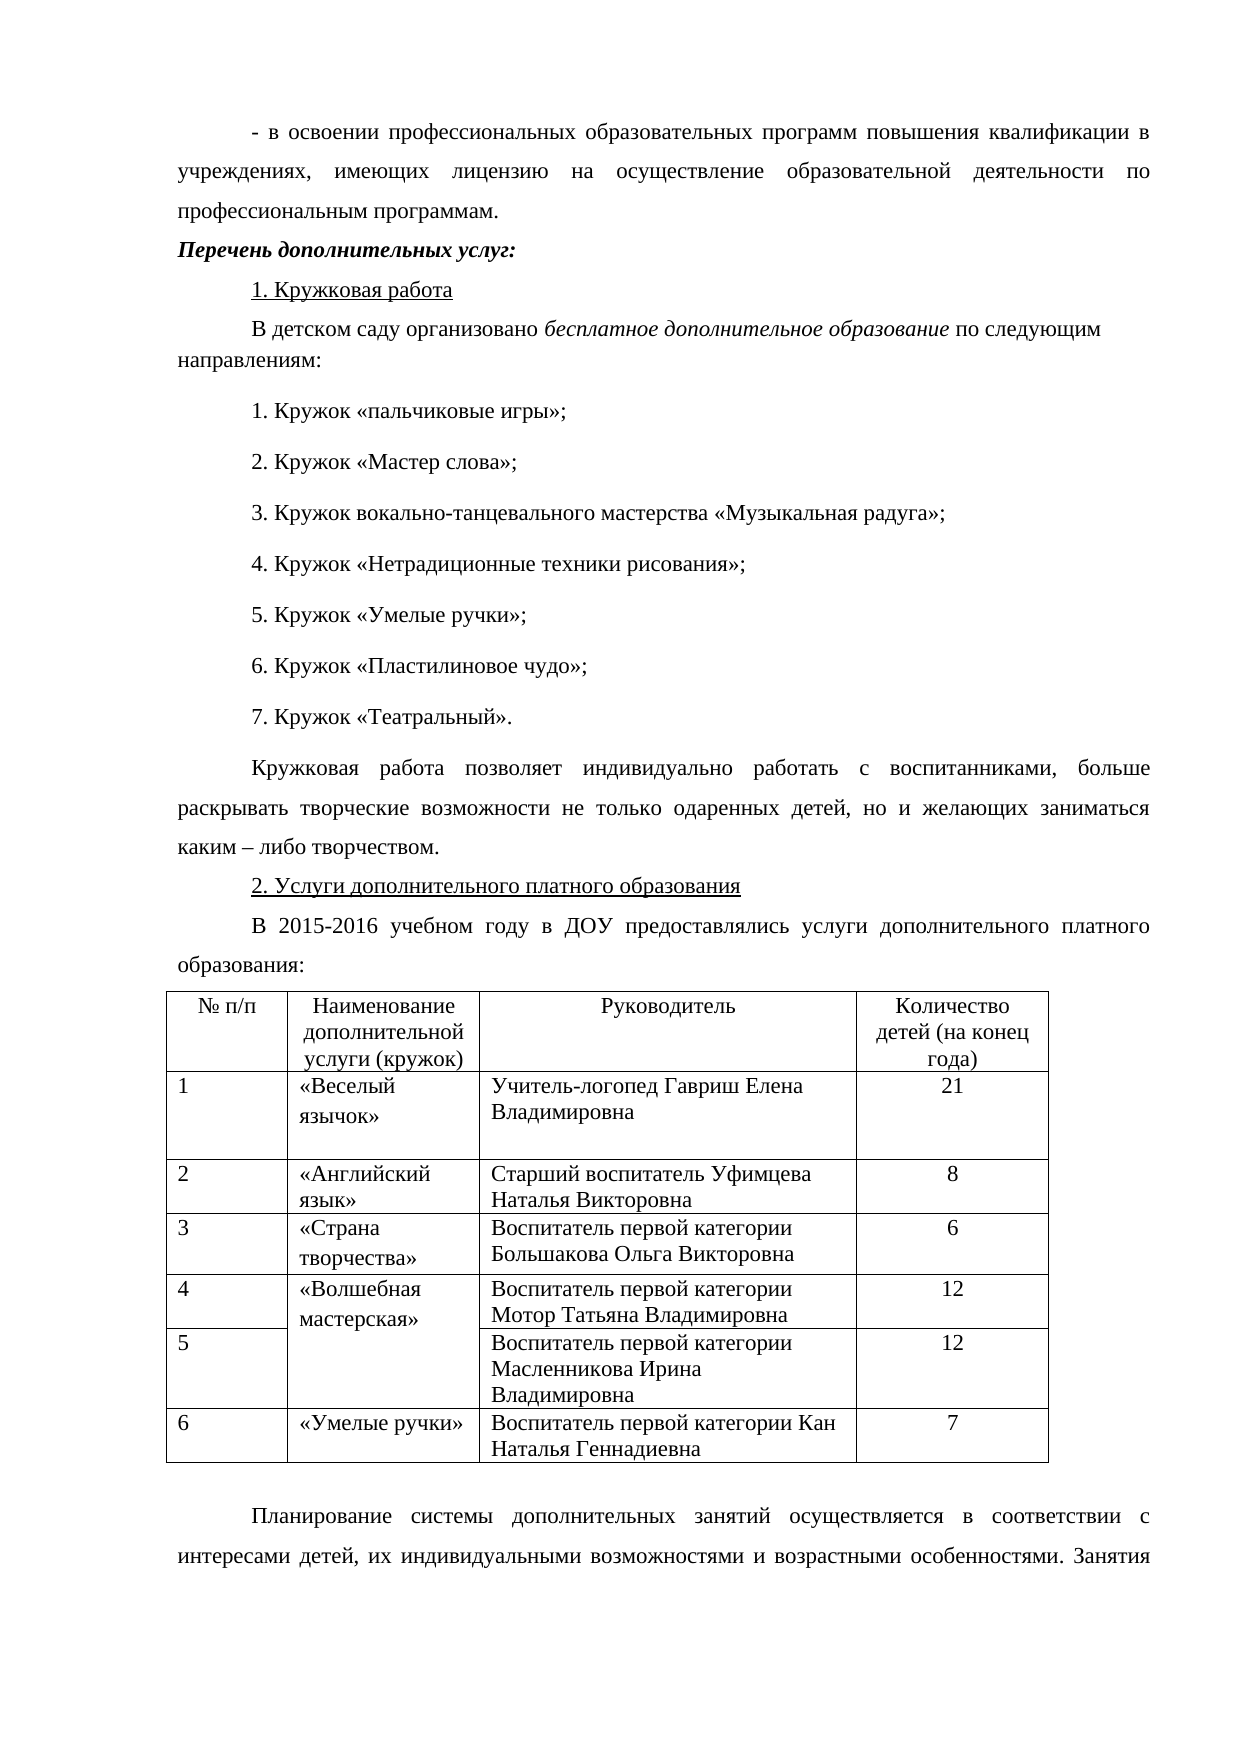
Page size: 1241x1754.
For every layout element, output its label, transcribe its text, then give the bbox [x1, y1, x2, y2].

table_header Наименование дополнительной услуги (кружок) [288, 992, 479, 1071]
text 2. Услуги дополнительного платного образования [177, 872, 1152, 899]
text - в освоении профессиональных образовательных программ повышения квалификации в учреждениях, имеющих лицензию на осуществление образовательной деятельности по профессиональным программам. [177, 118, 1152, 223]
table_cell Воспитатель первой категории Мотор Татьяна Владимировна [480, 1275, 856, 1328]
table_header № п/п [167, 992, 287, 1071]
table_cell 1 [167, 1072, 287, 1159]
table_cell «Волшебная мастерская» [288, 1275, 479, 1408]
table_cell Воспитатель первой категории Кан Наталья Геннадиевна [480, 1409, 856, 1462]
text 3. Кружок вокально-танцевального мастерства «Музыкальная радуга»; [177, 499, 1152, 525]
text 4. Кружок «Нетрадиционные техники рисования»; [177, 550, 1152, 576]
table_cell 21 [857, 1072, 1048, 1159]
table_cell 5 [167, 1329, 287, 1408]
text 2. Кружок «Мастер слова»; [177, 448, 1152, 474]
text В 2015-2016 учебном году в ДОУ предоставлялись услуги дополнительного платного образования: [177, 912, 1152, 978]
table_cell Учитель-логопед Гавриш Елена Владимировна [480, 1072, 856, 1159]
table_cell 2 [167, 1160, 287, 1213]
table_cell 8 [857, 1160, 1048, 1213]
text 1. Кружок «пальчиковые игры»; [177, 397, 1152, 423]
table_cell 4 [167, 1275, 287, 1328]
table_cell «Веселый язычок» [288, 1072, 479, 1159]
table_cell «Умелые ручки» [288, 1409, 479, 1462]
table_cell 6 [857, 1214, 1048, 1274]
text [177, 1502, 1152, 1568]
table_header Руководитель [480, 992, 856, 1071]
text 5. Кружок «Умелые ручки»; [177, 601, 1152, 627]
text В детском саду организовано бесплатное дополнительное образование по следующим направлениям: [177, 316, 1152, 372]
text 1. Кружковая работа [177, 276, 1152, 302]
table_cell Воспитатель первой категории Масленникова Ирина Владимировна [480, 1329, 856, 1408]
table_cell 6 [167, 1409, 287, 1462]
table_cell 7 [857, 1409, 1048, 1462]
table_cell Воспитатель первой категории Большакова Ольга Викторовна [480, 1214, 856, 1274]
text Перечень дополнительных услуг: [177, 237, 1152, 263]
table_cell 12 [857, 1275, 1048, 1328]
text 6. Кружок «Пластилиновое чудо»; [177, 652, 1152, 678]
text Кружковая работа позволяет индивидуально работать с воспитанниками, больше раскрывать творческие возможности не только одаренных детей, но и желающих заниматься каким – либо творчеством. [177, 754, 1152, 859]
table_header Количество детей (на конец года) [857, 992, 1048, 1071]
table_cell «Английский язык» [288, 1160, 479, 1213]
table_cell «Страна творчества» [288, 1214, 479, 1274]
table_cell 12 [857, 1329, 1048, 1408]
text 7. Кружок «Театральный». [177, 703, 1152, 729]
table_cell 3 [167, 1214, 287, 1274]
table_cell Старший воспитатель Уфимцева Наталья Викторовна [480, 1160, 856, 1213]
